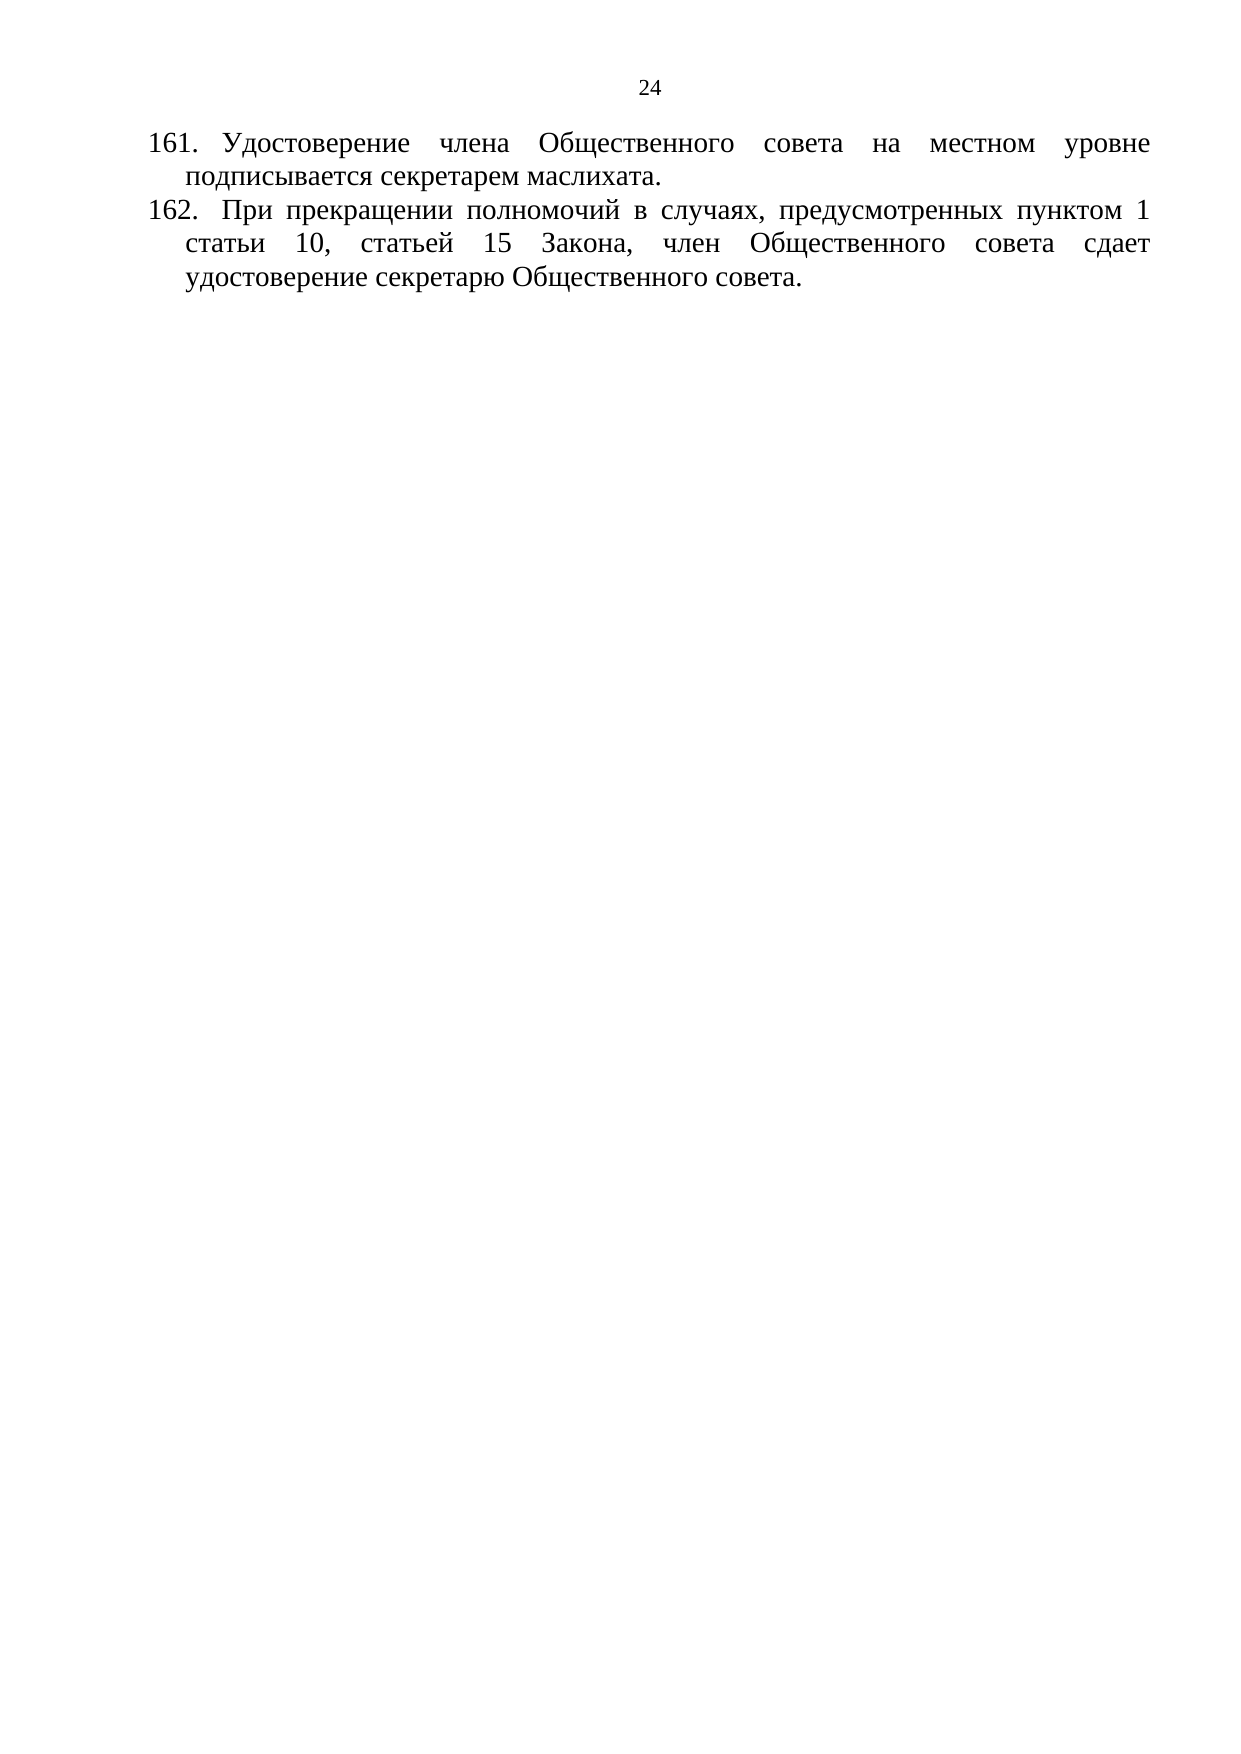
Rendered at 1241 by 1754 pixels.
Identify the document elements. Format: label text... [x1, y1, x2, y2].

list При прекращении полномочий в случаях, предусмотренных пунктом 1 статьи 10, статьей 15 Закона, член Общественного совета сдает удостоверение секретарю Общественного совета. [148, 192, 1152, 293]
list Удостоверение члена Общественного совета на местном уровне подписывается секретарем маслихата. [148, 125, 1152, 192]
